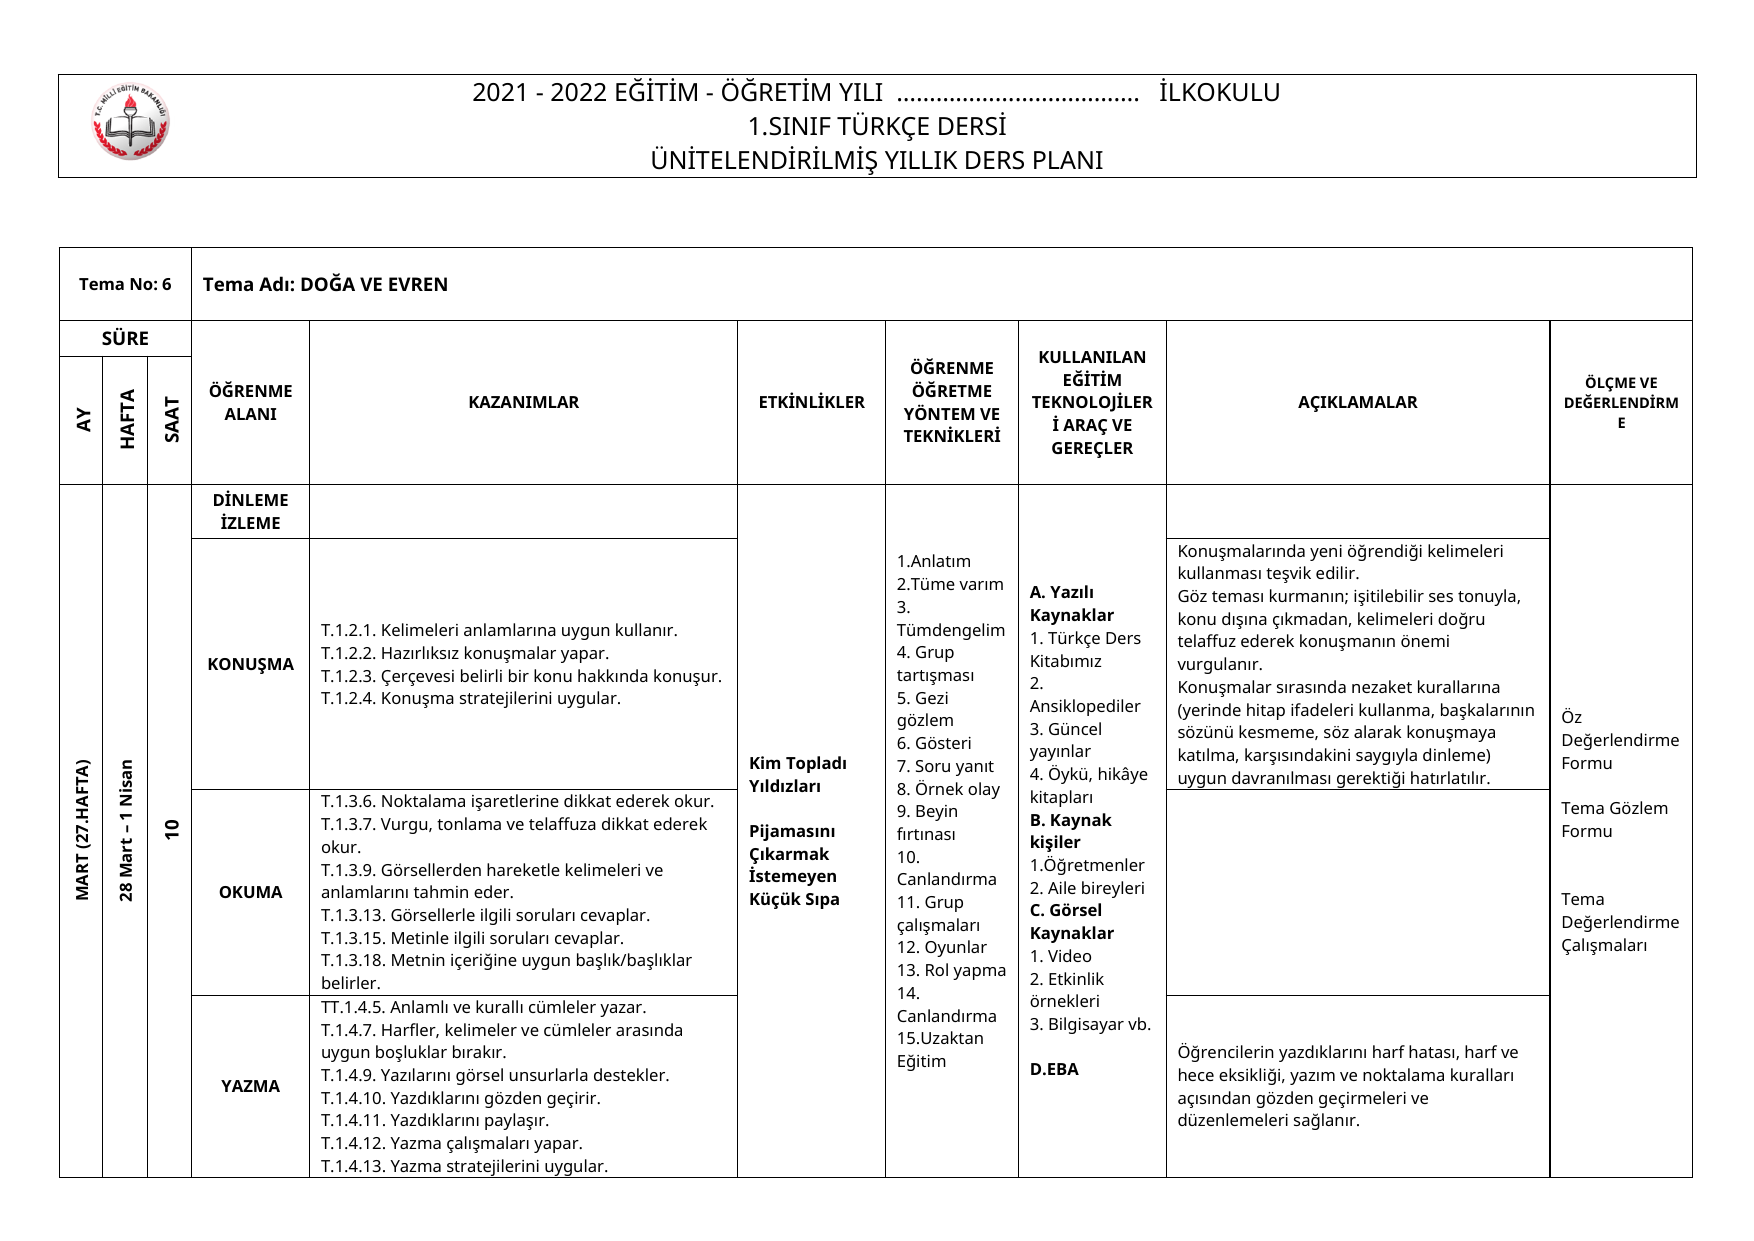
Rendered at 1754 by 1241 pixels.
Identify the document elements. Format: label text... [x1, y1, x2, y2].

table_cell AY [60, 357, 102, 484]
table_header Tema Adı: DOĞA VE EVREN [192, 248, 1692, 320]
table_cell KONUŞMA [192, 539, 309, 789]
table_cell HAFTA [103, 357, 147, 484]
table_cell [310, 485, 737, 538]
table_cell KULLANILAN EĞİTİM TEKNOLOJİLERİ ARAÇ VE GEREÇLER [1019, 321, 1166, 484]
table_cell A. Yazılı Kaynaklar 1. Türkçe Ders Kitabımız 2. Ansiklopediler 3. Güncel yayınlar 4. Öykü, hikâye kitapları B. Kaynak kişiler 1.Öğretmenler 2. Aile bireyleri C. Görsel Kaynaklar 1. Video 2. Etkinlik örnekleri 3. Bilgisayar vb. D.EBA [1019, 485, 1166, 1177]
picture [85, 77, 175, 167]
table_cell ÖĞRENME ÖĞRETME YÖNTEM VE TEKNİKLERİ [886, 321, 1018, 484]
table_cell T.1.3.6. Noktalama işaretlerine dikkat ederek okur. T.1.3.7. Vurgu, tonlama ve telaffuza dikkat ederek okur. T.1.3.9. Görsellerden hareketle kelimeleri ve anlamlarını tahmin eder. T.1.3.13. Görsellerle ilgili soruları cevaplar. T.1.3.15. Metinle ilgili soruları cevaplar. T.1.3.18. Metnin içeriğine uygun başlık/başlıklar belirler. [310, 790, 737, 994]
table_cell Öğrencilerin yazdıklarını harf hatası, harf ve hece eksikliği, yazım ve noktalama kuralları açısından gözden geçirmeleri ve düzenlemeleri sağlanır. [1167, 996, 1549, 1177]
table_cell SAAT [148, 357, 191, 484]
table_cell SÜRE [60, 321, 191, 356]
table_cell DİNLEME İZLEME [192, 485, 309, 538]
table_cell T.1.2.1. Kelimeleri anlamlarına uygun kullanır. T.1.2.2. Hazırlıksız konuşmalar yapar. T.1.2.3. Çerçevesi belirli bir konu hakkında konuşur. T.1.2.4. Konuşma stratejilerini uygular. [310, 539, 737, 789]
table_cell Konuşmalarında yeni öğrendiği kelimeleri kullanması teşvik edilir. Göz teması kurmanın; işitilebilir ses tonuyla, konu dışına çıkmadan, kelimeleri doğru telaffuz ederek konuşmanın önemi vurgulanır. Konuşmalar sırasında nezaket kurallarına (yerinde hitap ifadeleri kullanma, başkalarının sözünü kesmeme, söz alarak konuşmaya katılma, karşısındakini saygıyla dinleme) uygun davranılması gerektiği hatırlatılır. [1167, 539, 1549, 789]
table_cell AÇIKLAMALAR [1167, 321, 1549, 484]
table_cell ÖĞRENME ALANI [192, 321, 309, 484]
table_cell ETKİNLİKLER [738, 321, 885, 484]
table_cell Öz Değerlendirme Formu Tema Gözlem Formu Tema Değerlendirme Çalışmaları [1551, 485, 1692, 1177]
table_cell 28 Mart – 1 Nisan [103, 485, 147, 1177]
table_cell YAZMA [192, 996, 309, 1177]
table_cell 10 [148, 485, 191, 1177]
table_cell TT.1.4.5. Anlamlı ve kurallı cümleler yazar. T.1.4.7. Harfler, kelimeler ve cümleler arasında uygun boşluklar bırakır. T.1.4.9. Yazılarını görsel unsurlarla destekler. T.1.4.10. Yazdıklarını gözden geçirir. T.1.4.11. Yazdıklarını paylaşır. T.1.4.12. Yazma çalışmaları yapar. T.1.4.13. Yazma stratejilerini uygular. [310, 996, 737, 1177]
table_cell KAZANIMLAR [310, 321, 737, 484]
table_cell 1.Anlatım 2.Tüme varım 3. Tümdengelim 4. Grup tartışması 5. Gezi gözlem 6. Gösteri 7. Soru yanıt 8. Örnek olay 9. Beyin fırtınası 10. Canlandırma 11. Grup çalışmaları 12. Oyunlar 13. Rol yapma 14. Canlandırma 15.Uzaktan Eğitim [886, 485, 1018, 1177]
table_cell [1167, 790, 1549, 994]
table_cell OKUMA [192, 790, 309, 994]
table_cell MART (27.HAFTA) [60, 485, 102, 1177]
table_cell Kim Topladı Yıldızları Pijamasını Çıkarmak İstemeyen Küçük Sıpa [738, 485, 885, 1177]
table_cell [1167, 485, 1549, 538]
table_header Tema No: 6 [60, 248, 191, 320]
table_cell ÖLÇME VE DEĞERLENDİRME [1551, 321, 1692, 484]
